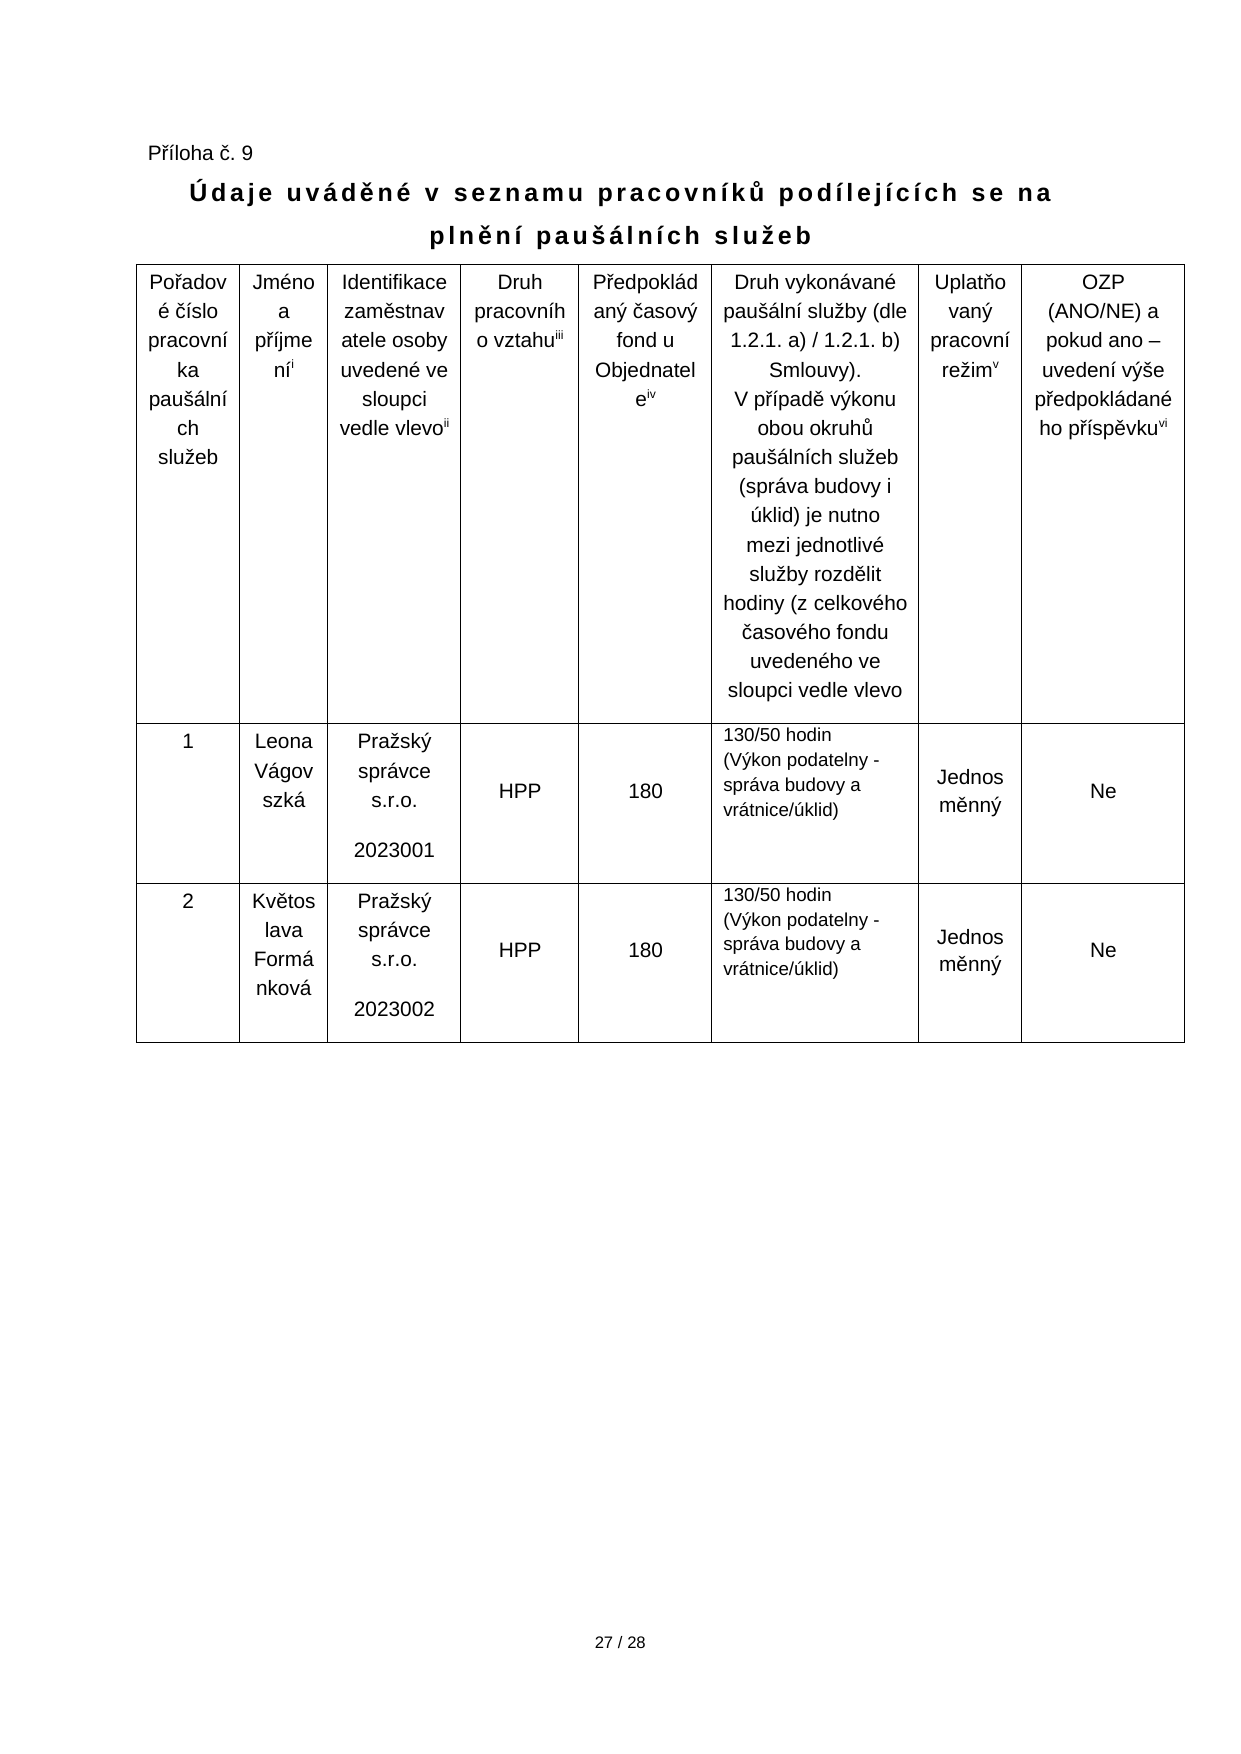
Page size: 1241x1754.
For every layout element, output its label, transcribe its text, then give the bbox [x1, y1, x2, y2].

table_cell HPP [461, 884, 578, 1042]
table_cell Ne [1022, 724, 1184, 882]
table_cell Jednosměnný [919, 724, 1021, 882]
table_cell 1 [137, 724, 239, 882]
table_cell Květoslava Formánková [240, 884, 327, 1042]
table_header Druh vykonávané paušální služby (dle 1.2.1. a) / 1.2.1. b) Smlouvy). V případě výkonu obou okruhů paušálních služeb (správa budovy i úklid) je nutno mezi jednotlivé služby rozdělit hodiny (z celkového časového fondu uvedeného ve sloupci vedle vlevo [712, 265, 918, 723]
table_cell 2 [137, 884, 239, 1042]
table_cell 180 [579, 884, 711, 1042]
table_cell 130/50 hodin (Výkon podatelny - správa budovy a vrátnice/úklid) [712, 724, 918, 882]
table_cell Pražský správce s.r.o. 2023001 [328, 724, 460, 882]
table_header Jméno a příjmení [240, 265, 327, 723]
title Údaje uváděné v seznamu pracovníků podílejících se na plnění paušálních služeb [148, 177, 1092, 249]
table_header Uplatňovaný pracovní režim [919, 265, 1021, 723]
table_header OZP (ANO/NE) a pokud ano – uvedení výše předpokládaného příspěvku [1022, 265, 1184, 723]
table_cell Ne [1022, 884, 1184, 1042]
table_cell Leona Vágovszká [240, 724, 327, 882]
table_cell 180 [579, 724, 711, 882]
table_cell Pražský správce s.r.o. 2023002 [328, 884, 460, 1042]
table_cell HPP [461, 724, 578, 882]
table_cell Jednosměnný [919, 884, 1021, 1042]
table_header Identifikace zaměstnavatele osoby uvedené ve sloupci vedle vlevo [328, 265, 460, 723]
table_cell 130/50 hodin (Výkon podatelny - správa budovy a vrátnice/úklid) [712, 884, 918, 1042]
table_header Pořadové číslo pracovníka paušálních služeb [137, 265, 239, 723]
table_header Druh pracovního vztahu [461, 265, 578, 723]
table_header Předpokládaný časový fond u Objednatele [579, 265, 711, 723]
text Příloha č. 9 [148, 136, 1092, 165]
